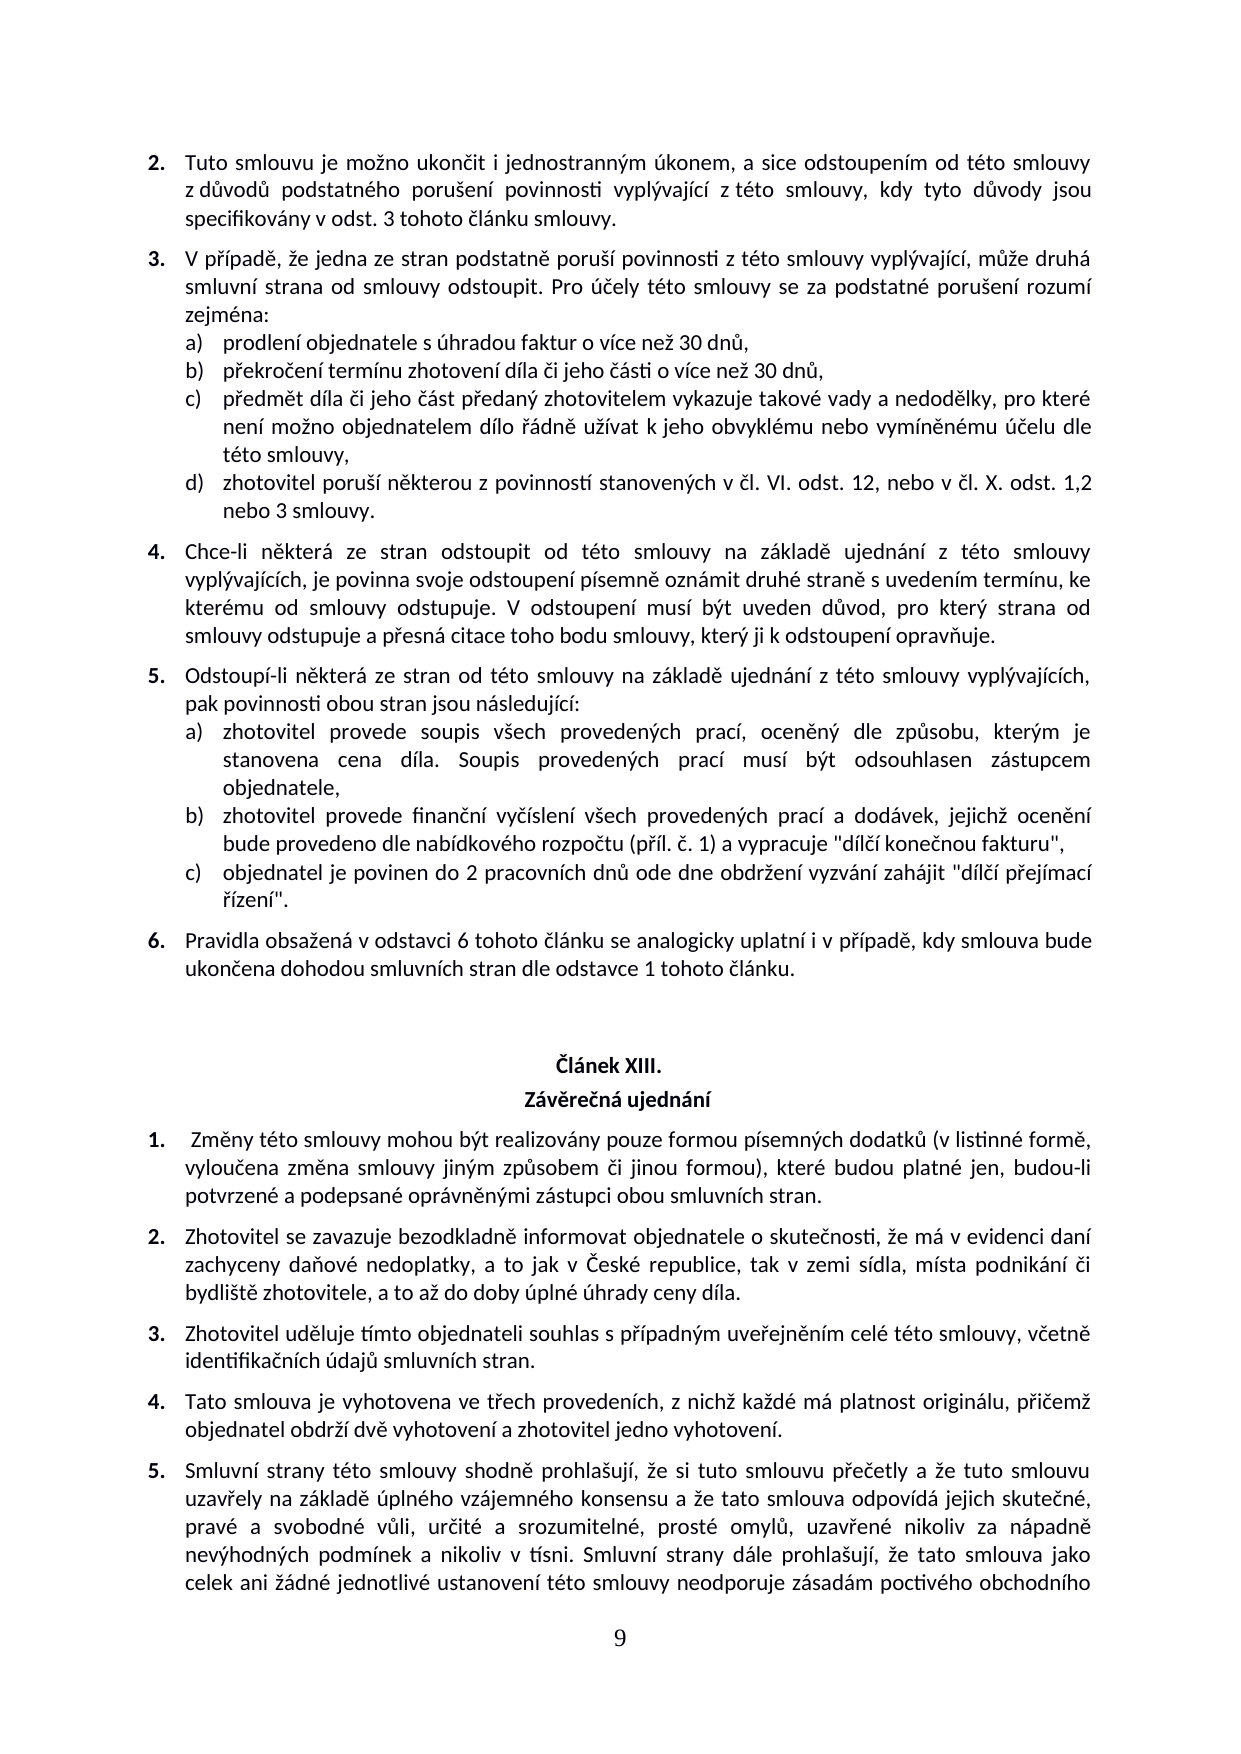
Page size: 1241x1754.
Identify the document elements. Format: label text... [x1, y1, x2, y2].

list zhotovitel poruší některou z povinností stanovených v čl. VI. odst. 12, nebo v čl. X. odst. 1,2 nebo 3 smlouvy. [185, 468, 1093, 524]
list V případě, že jedna ze stran podstatně poruší povinnosti z této smlouvy vyplývající, může druhá smluvní strana od smlouvy odstoupit. Pro účely této smlouvy se za podstatné porušení rozumí zejména: [148, 244, 1093, 328]
list Tato smlouva je vyhotovena ve třech provedeních, z nichž každé má platnost originálu, přičemž objednatel obdrží dvě vyhotovení a zhotovitel jedno vyhotovení. [148, 1387, 1093, 1443]
list Zhotovitel uděluje tímto objednateli souhlas s případným uveřejněním celé této smlouvy, včetně identifikačních údajů smluvních stran. [148, 1319, 1093, 1375]
subtitle Závěrečná ujednání [148, 1085, 1093, 1113]
list předmět díla či jeho část předaný zhotovitelem vykazuje takové vady a nedodělky, pro které není možno objednatelem dílo řádně užívat k jeho obvyklému nebo vymíněnému účelu dle této smlouvy, [185, 384, 1093, 468]
list Zhotovitel se zavazuje bezodkladně informovat objednatele o skutečnosti, že má v evidenci daní zachyceny daňové nedoplatky, a to jak v České republice, tak v zemi sídla, místa podnikání či bydliště zhotovitele, a to až do doby úplné úhrady ceny díla. [148, 1222, 1093, 1306]
list prodlení objednatele s úhradou faktur o více než 30 dnů, [185, 328, 1093, 356]
list Změny této smlouvy mohou být realizovány pouze formou písemných dodatků (v listinné formě, vyloučena změna smlouvy jiným způsobem či jinou formou), které budou platné jen, budou-li potvrzené a podepsané oprávněnými zástupci obou smluvních stran. [148, 1126, 1093, 1209]
subtitle Článek XIII. [369, 1051, 1093, 1079]
list překročení termínu zhotovení díla či jeho části o více než 30 dnů, [185, 356, 1093, 384]
list zhotovitel provede finanční vyčíslení všech provedených prací a dodávek, jejichž ocenění bude provedeno dle nabídkového rozpočtu (příl. č. 1) a vypracuje "dílčí konečnou fakturu", [185, 802, 1093, 858]
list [148, 1456, 1093, 1596]
list zhotovitel provede soupis všech provedených prací, oceněný dle způsobu, kterým je stanovena cena díla. Soupis provedených prací musí být odsouhlasen zástupcem objednatele, [185, 717, 1093, 802]
list Tuto smlouvu je možno ukončit i jednostranným úkonem, a sice odstoupením od této smlouvy z důvodů podstatného porušení povinnosti vyplývající z této smlouvy, kdy tyto důvody jsou specifikovány v odst. 3 tohoto článku smlouvy. [148, 148, 1093, 232]
list objednatel je povinen do 2 pracovních dnů ode dne obdržení vyzvání zahájit "dílčí přejímací řízení". [185, 858, 1093, 914]
list Odstoupí-li některá ze stran od této smlouvy na základě ujednání z této smlouvy vyplývajících, pak povinnosti obou stran jsou následující: [148, 661, 1093, 717]
list Chce-li některá ze stran odstoupit od této smlouvy na základě ujednání z této smlouvy vyplývajících, je povinna svoje odstoupení písemně oznámit druhé straně s uvedením termínu, ke kterému od smlouvy odstupuje. V odstoupení musí být uveden důvod, pro který strana od smlouvy odstupuje a přesná citace toho bodu smlouvy, který ji k odstoupení opravňuje. [148, 537, 1093, 649]
list Pravidla obsažená v odstavci 6 tohoto článku se analogicky uplatní i v případě, kdy smlouva bude ukončena dohodou smluvních stran dle odstavce 1 tohoto článku. [148, 926, 1093, 982]
